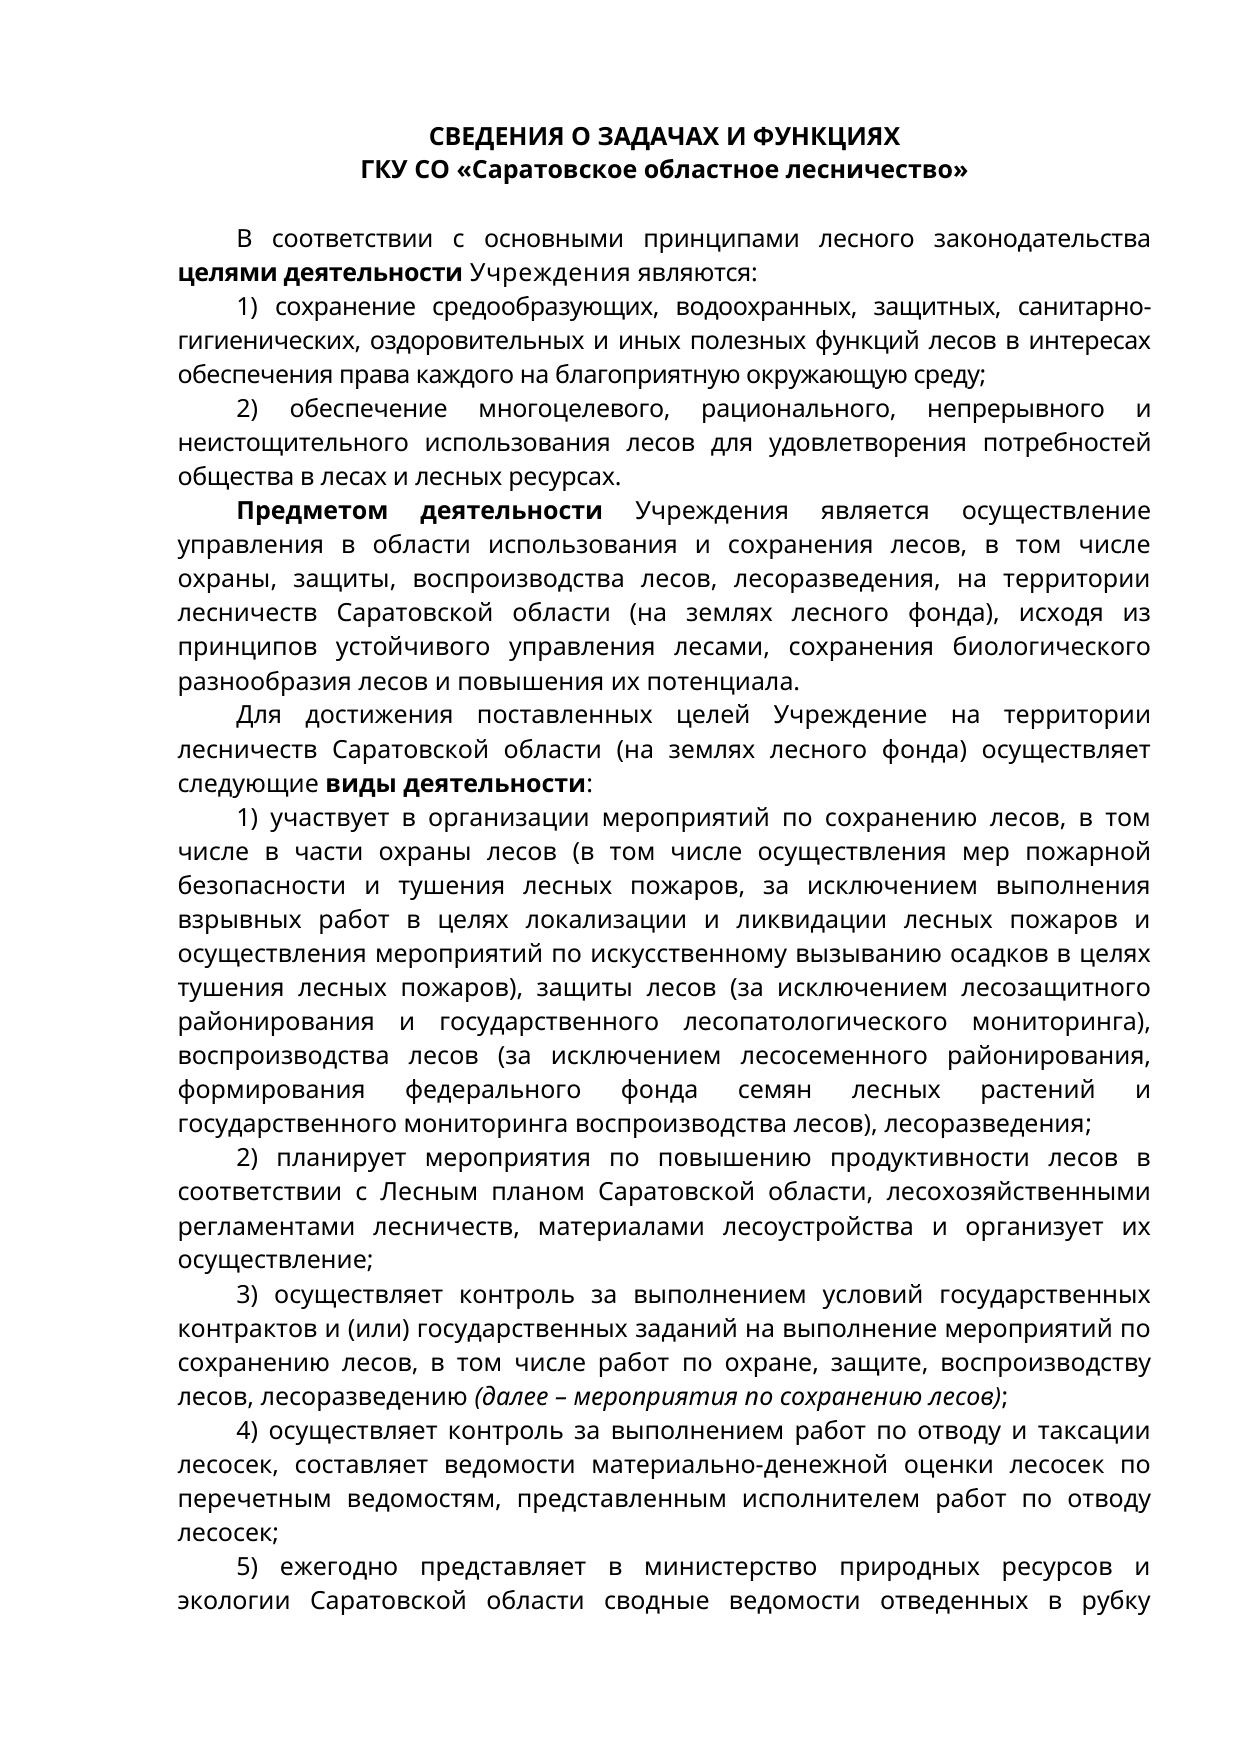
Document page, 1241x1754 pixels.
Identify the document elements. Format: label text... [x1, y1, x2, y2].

text Для достижения поставленных целей Учреждение на территории лесничеств Саратовской области (на землях лесного фонда) осуществляет следующие виды деятельности: [177, 697, 1152, 799]
text ГКУ СО «Саратовское областное лесничество» [177, 152, 1152, 186]
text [177, 1549, 1152, 1617]
text 2) обеспечение многоцелевого, рационального, непрерывного и неистощительного использования лесов для удовлетворения потребностей общества в лесах и лесных ресурсах. [177, 391, 1152, 493]
text СВЕДЕНИЯ О ЗАДАЧАХ И ФУНКЦИЯХ [177, 118, 1152, 152]
text 2) планирует мероприятия по повышению продуктивности лесов в соответствии с Лесным планом Саратовской области, лесохозяйственными регламентами лесничеств, материалами лесоустройства и организует их осуществление; [177, 1140, 1152, 1276]
text 4) осуществляет контроль за выполнением работ по отводу и таксации лесосек, составляет ведомости материально-денежной оценки лесосек по перечетным ведомостям, представленным исполнителем работ по отводу лесосек; [177, 1412, 1152, 1549]
text 1) сохранение средообразующих, водоохранных, защитных, санитарно-гигиенических, оздоровительных и иных полезных функций лесов в интересах обеспечения права каждого на благоприятную окружающую среду; [177, 288, 1152, 391]
text В соответствии с основными принципами лесного законодательства целями деятельности Учреждения являются: [177, 220, 1152, 288]
text 1) участвует в организации мероприятий по сохранению лесов, в том числе в части охраны лесов (в том числе осуществления мер пожарной безопасности и тушения лесных пожаров, за исключением выполнения взрывных работ в целях локализации и ликвидации лесных пожаров и осуществления мероприятий по искусственному вызыванию осадков в целях тушения лесных пожаров), защиты лесов (за исключением лесозащитного районирования и государственного лесопатологического мониторинга), воспроизводства лесов (за исключением лесосеменного районирования, формирования федерального фонда семян лесных растений и государственного мониторинга воспроизводства лесов), лесоразведения; [177, 799, 1152, 1140]
text Предметом деятельности Учреждения является осуществление управления в области использования и сохранения лесов, в том числе охраны, защиты, воспроизводства лесов, лесоразведения, на территории лесничеств Саратовской области (на землях лесного фонда), исходя из принципов устойчивого управления лесами, сохранения биологического разнообразия лесов и повышения их потенциала. [177, 493, 1152, 697]
text 3) осуществляет контроль за выполнением условий государственных контрактов и (или) государственных заданий на выполнение мероприятий по сохранению лесов, в том числе работ по охране, защите, воспроизводству лесов, лесоразведению (далее – мероприятия по сохранению лесов); [177, 1276, 1152, 1412]
